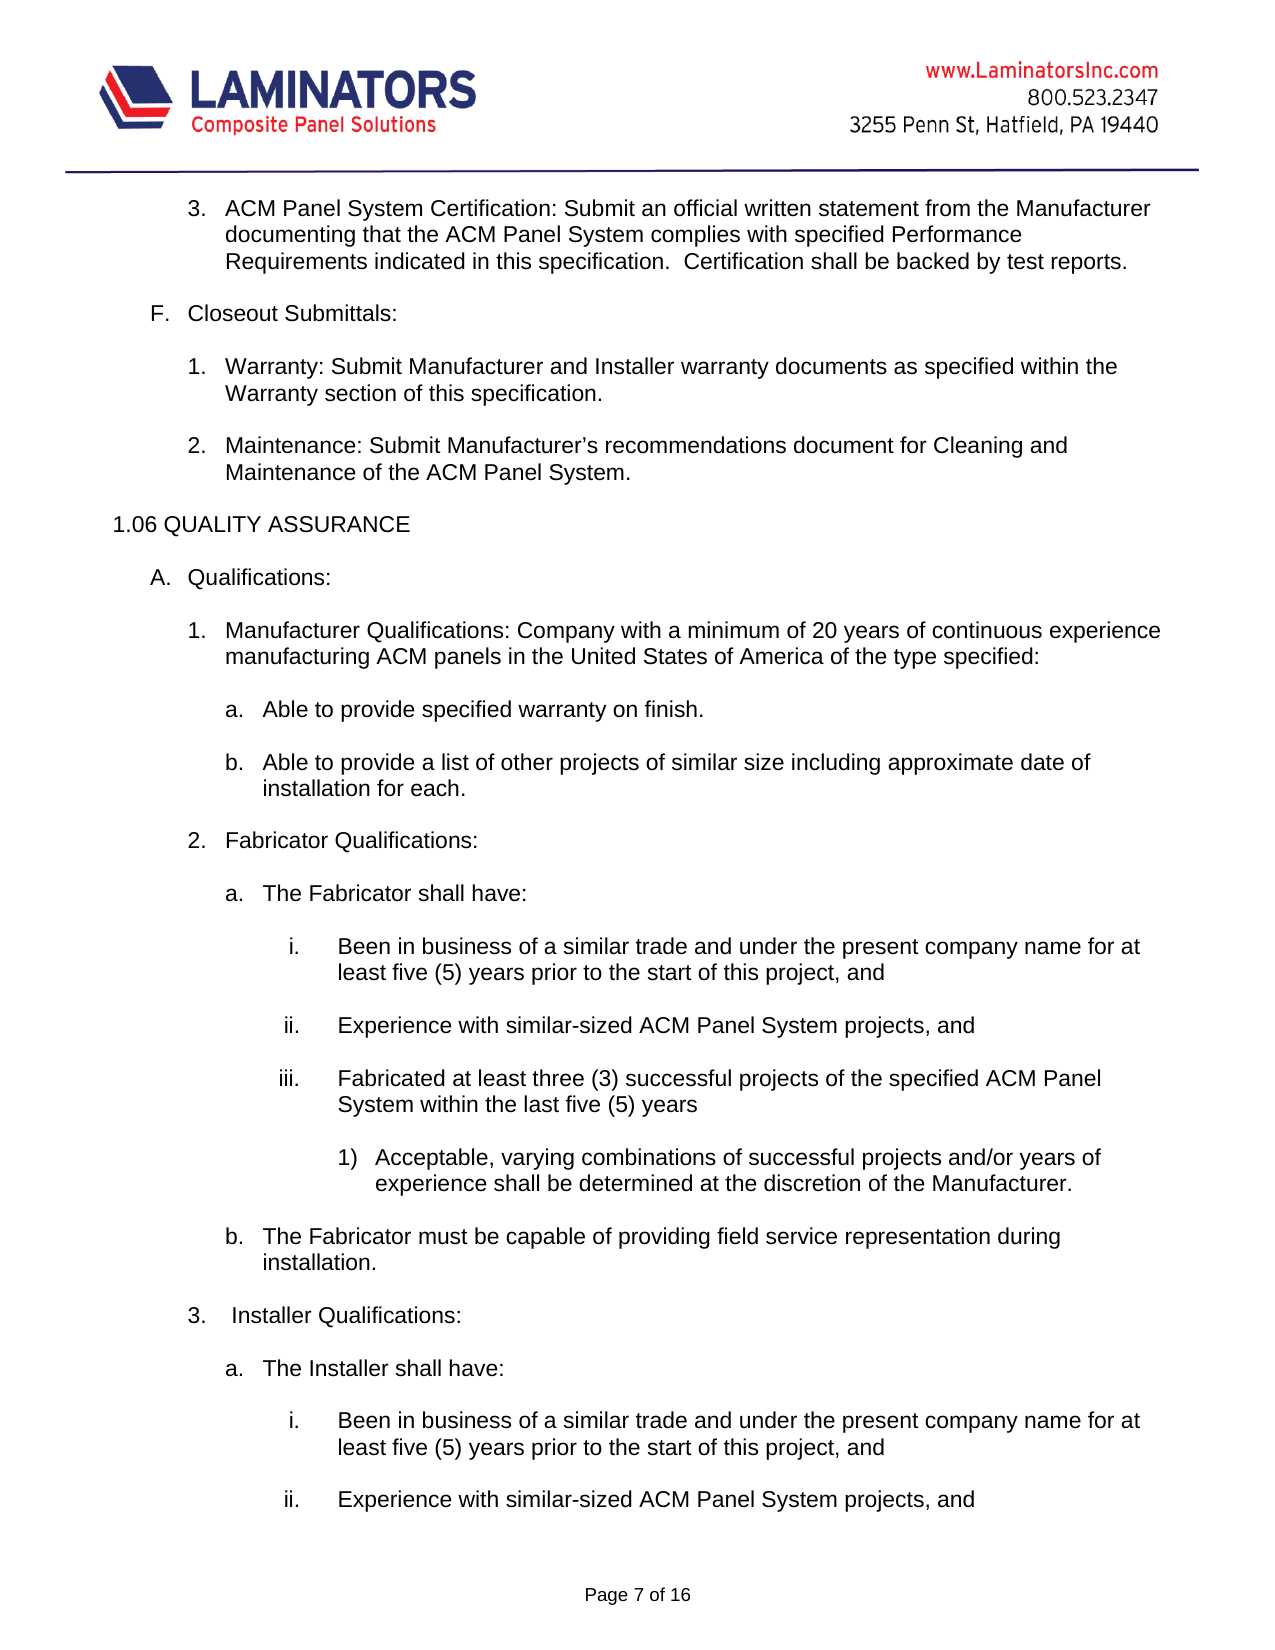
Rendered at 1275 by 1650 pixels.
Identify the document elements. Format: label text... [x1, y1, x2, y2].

list ACM Panel System Certification: Submit an official written statement from the Manufacturer documenting that the ACM Panel System complies with specified Performance Requirements indicated in this specification. Certification shall be backed by test reports. [187, 195, 1162, 274]
list Warranty: Submit Manufacturer and Installer warranty documents as specified within the Warranty section of this specification. [187, 353, 1162, 406]
list Acceptable, varying combinations of successful projects and/or years of experience shall be determined at the discretion of the Manufacturer. [337, 1144, 1162, 1196]
list Able to provide specified warranty on finish. [225, 696, 1162, 722]
list Closeout Submittals: [150, 300, 1162, 327]
list Able to provide a list of other projects of similar size including approximate date of installation for each. [225, 748, 1162, 801]
text 1.06 QUALITY ASSURANCE [112, 511, 1162, 538]
list Been in business of a similar trade and under the present company name for at least five (5) years prior to the start of this project, and [300, 1407, 1162, 1460]
list The Installer shall have: [225, 1354, 1162, 1381]
list Experience with similar-sized ACM Panel System projects, and [300, 1012, 1162, 1038]
list Installer Qualifications: [187, 1302, 1162, 1328]
list Manufacturer Qualifications: Company with a minimum of 20 years of continuous experience manufacturing ACM panels in the United States of America of the type specified: [187, 617, 1162, 669]
list The Fabricator shall have: [225, 880, 1162, 907]
list Fabricated at least three (3) successful projects of the specified ACM Panel System within the last five (5) years [300, 1065, 1162, 1117]
list Fabricator Qualifications: [187, 827, 1162, 854]
list Been in business of a similar trade and under the present company name for at least five (5) years prior to the start of this project, and [300, 933, 1162, 986]
picture [0, 0, 1275, 188]
list Qualifications: [150, 564, 1162, 590]
list Maintenance: Submit Manufacturer’s recommendations document for Cleaning and Maintenance of the ACM Panel System. [187, 432, 1162, 485]
list Experience with similar-sized ACM Panel System projects, and [300, 1486, 1162, 1513]
list The Fabricator must be capable of providing field service representation during installation. [225, 1223, 1162, 1276]
